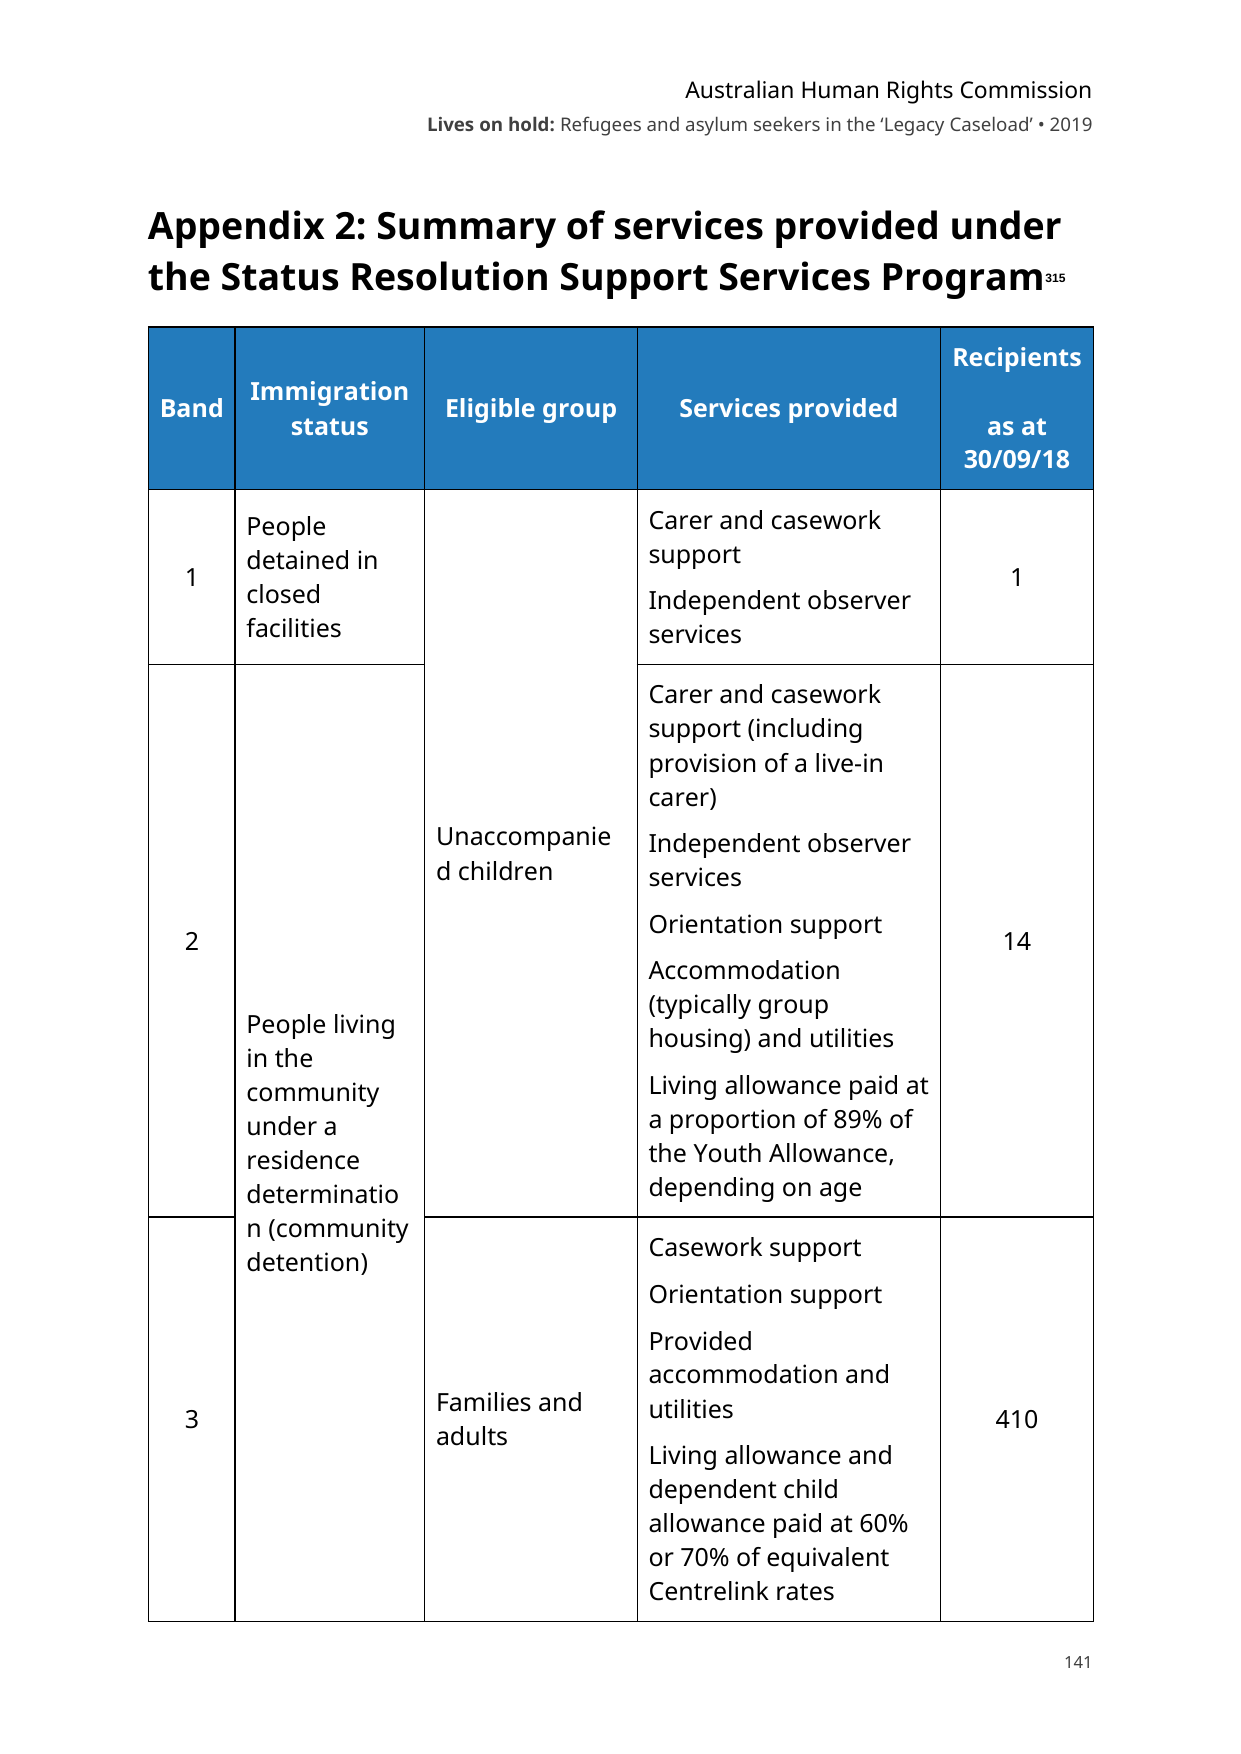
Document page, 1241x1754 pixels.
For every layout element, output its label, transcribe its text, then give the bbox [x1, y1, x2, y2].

table_cell People living in the community under a residence determination (community detention) [236, 665, 424, 1621]
table_cell 1 [941, 490, 1093, 663]
table_cell Unaccompanied children [425, 490, 637, 1216]
table_header Immigration status [236, 328, 424, 489]
table_cell 3 [149, 1218, 234, 1621]
subtitle Appendix 2: Summary of services provided under the Status Resolution Support Services Program [148, 199, 1092, 301]
table_cell 2 [149, 665, 234, 1216]
table_cell People detained in closed facilities [236, 490, 424, 663]
table_cell 1 [149, 490, 234, 663]
table_cell Casework support Orientation support Provided accommodation and utilities Living allowance and dependent child allowance paid at 60% or 70% of equivalent Centrelink rates [638, 1218, 940, 1621]
table_cell 14 [941, 665, 1093, 1216]
table_cell 410 [941, 1218, 1093, 1621]
table_header Recipients as at 30/09/18 [941, 328, 1093, 489]
table_header Eligible group [425, 328, 637, 489]
table_header Band [149, 328, 234, 489]
table_cell Families and adults [425, 1218, 637, 1621]
table_cell Carer and casework support Independent observer services [638, 490, 940, 663]
table_header Services provided [638, 328, 940, 489]
table_cell Carer and casework support (including provision of a live-in carer) Independent observer services Orientation support Accommodation (typically group housing) and utilities Living allowance paid at a proportion of 89% of the Youth Allowance, depending on age [638, 665, 940, 1216]
